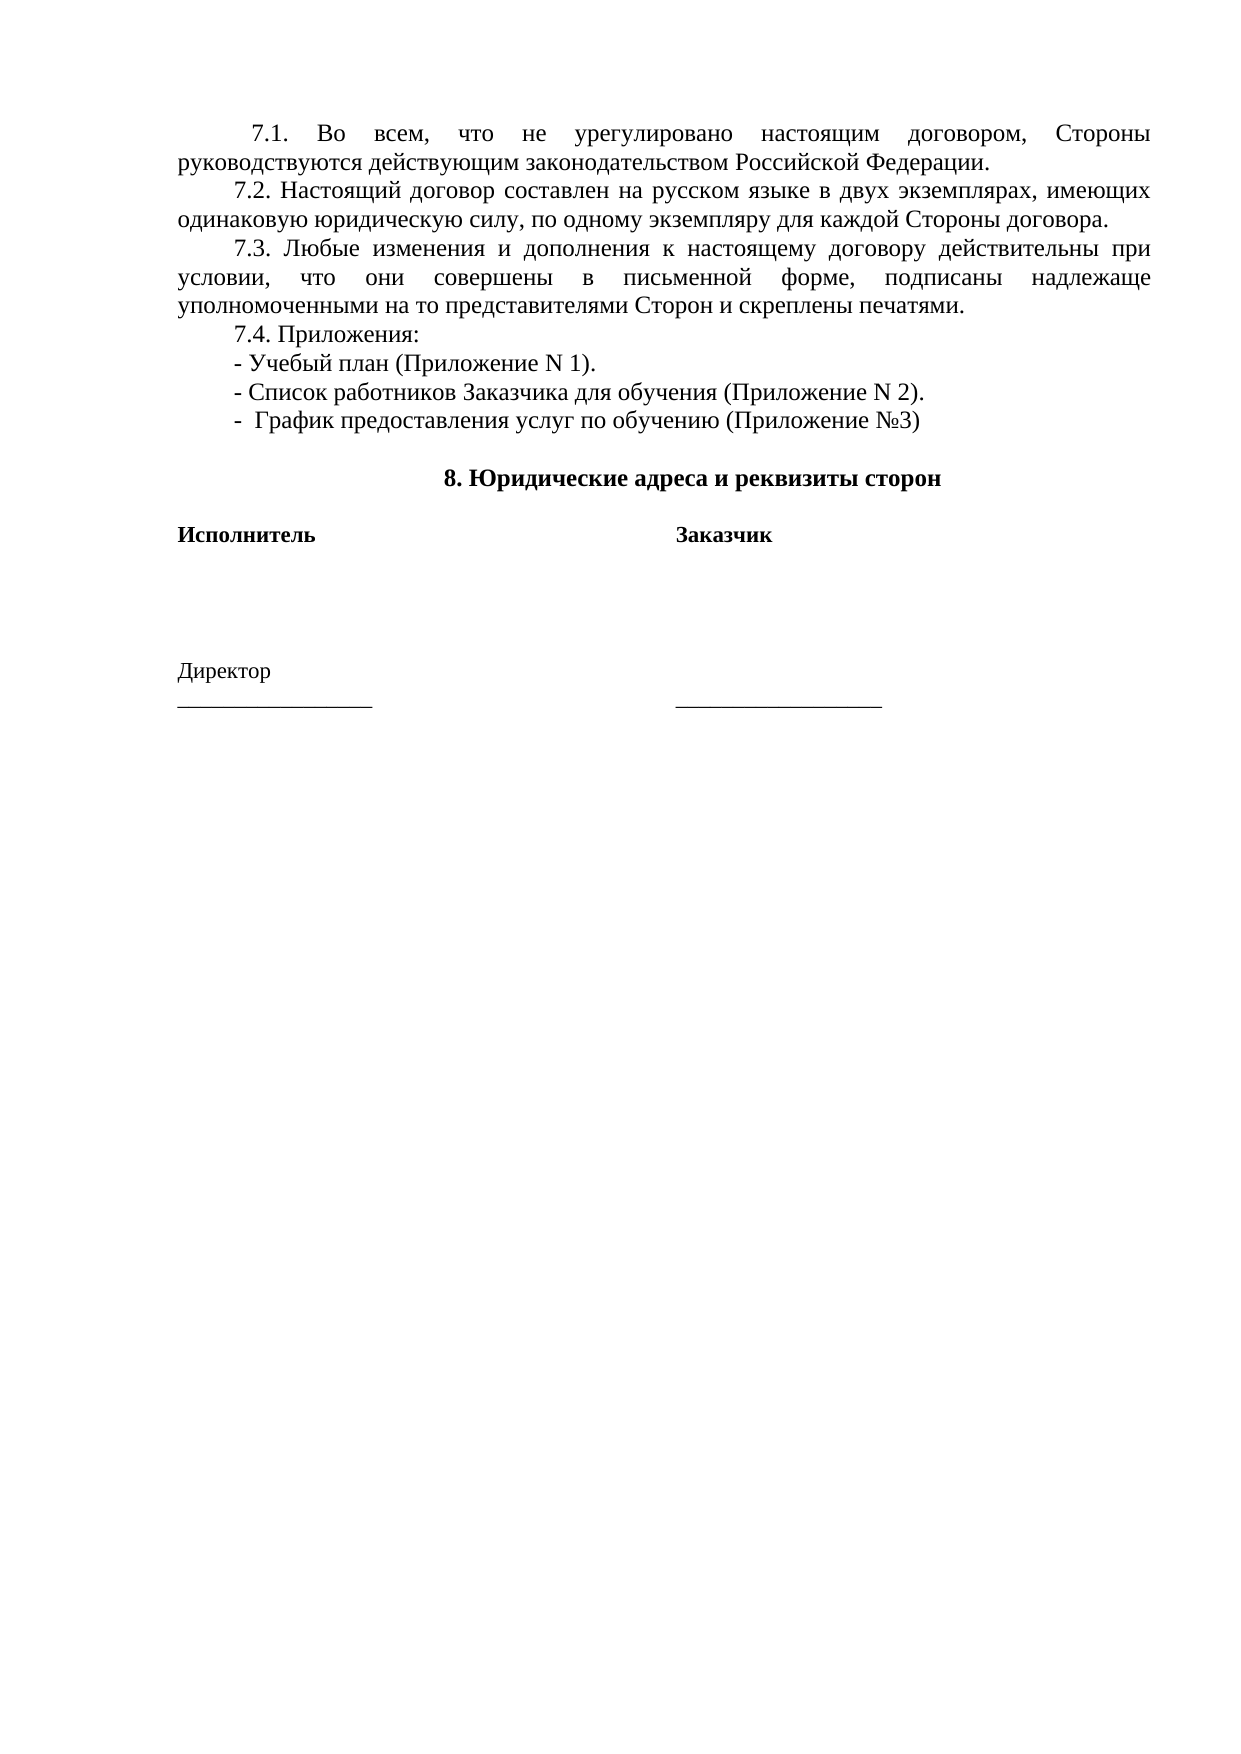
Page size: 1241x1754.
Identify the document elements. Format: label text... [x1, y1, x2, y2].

text 7.1. Во всем, что не урегулировано настоящим договором, Стороны руководствуются действующим законодательством Российской Федерации. [177, 118, 1152, 176]
text - График предоставления услуг по обучению (Приложение №3) [177, 406, 1152, 434]
text 7.4. Приложения: [177, 319, 1152, 348]
text 8. Юридические адреса и реквизиты сторон [177, 463, 1152, 492]
text 7.3. Любые изменения и дополнения к настоящему договору действительны при условии, что они совершены в письменной форме, подписаны надлежаще уполномоченными на то представителями Сторон и скреплены печатями. [177, 233, 1152, 319]
text - Учебый план (Приложение N 1). [177, 348, 1152, 377]
table_header Исполнитель Директор _________________ [166, 521, 664, 992]
text 7.2. Настоящий договор составлен на русском языке в двух экземплярах, имеющих одинаковую юридическую силу, по одному экземпляру для каждой Стороны договора. [177, 176, 1152, 233]
text - Список работников Заказчика для обучения (Приложение N 2). [177, 377, 1152, 406]
table_header Заказчик __________________ [664, 521, 1163, 992]
